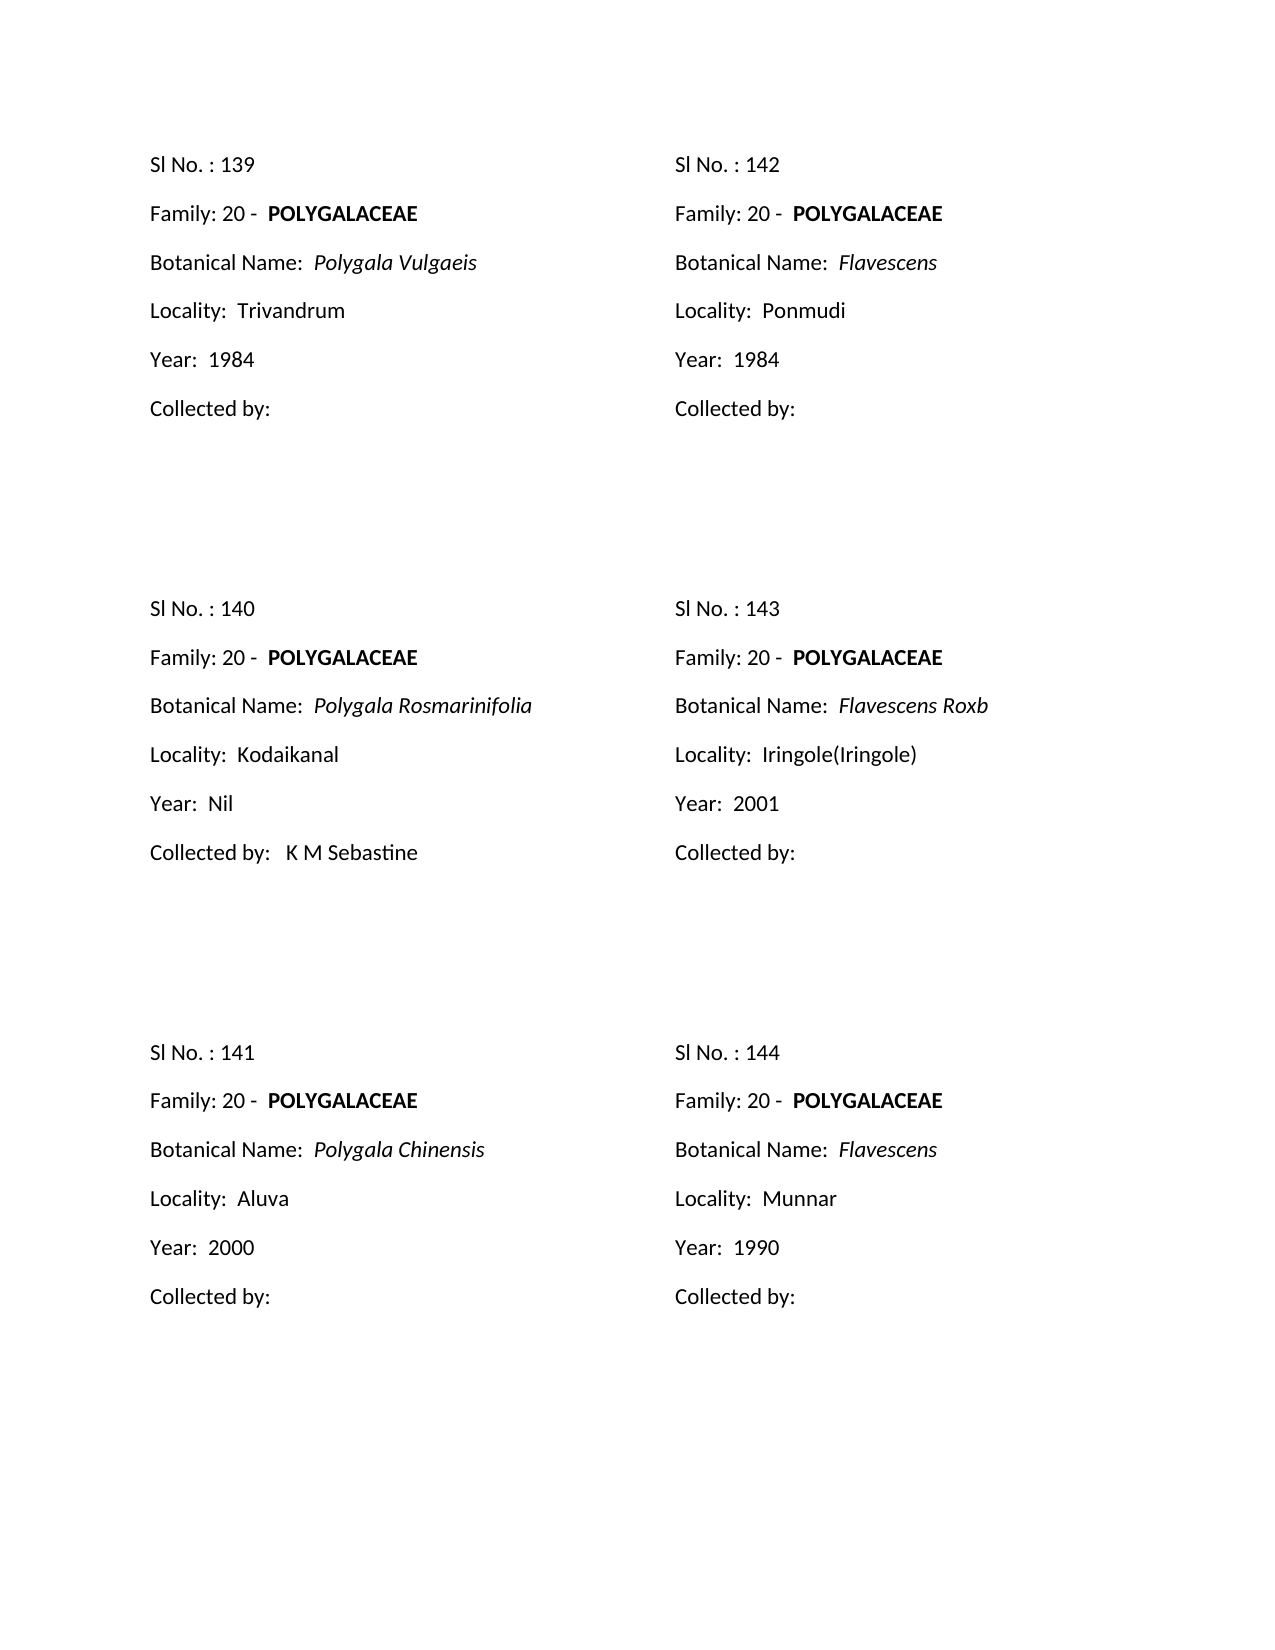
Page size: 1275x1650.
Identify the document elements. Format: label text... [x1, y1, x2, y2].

text Botanical Name: Flavescens Roxb [675, 692, 1125, 719]
text Locality: Ponmudi [675, 297, 1125, 324]
text Botanical Name: Polygala Vulgaeis [150, 248, 600, 276]
text Sl No. : 144 [675, 1038, 1125, 1066]
text Year: 2001 [675, 789, 1125, 817]
text Family: 20 - POLYGALACEAE [675, 1087, 1125, 1114]
text Year: 2000 [150, 1233, 600, 1261]
text Locality: Munnar [675, 1184, 1125, 1212]
text Collected by: [675, 1282, 1125, 1310]
text Botanical Name: Flavescens [675, 1135, 1125, 1163]
text Year: Nil [150, 789, 600, 817]
text Collected by: [675, 394, 1125, 422]
text Year: 1990 [675, 1233, 1125, 1261]
text Botanical Name: Polygala Rosmarinifolia [150, 692, 600, 719]
text Collected by: K M Sebastine [150, 838, 600, 866]
text Family: 20 - POLYGALACEAE [675, 199, 1125, 227]
text Collected by: [150, 1282, 600, 1310]
text Sl No. : 141 [150, 1038, 600, 1066]
text Family: 20 - POLYGALACEAE [150, 1087, 600, 1114]
text Family: 20 - POLYGALACEAE [150, 643, 600, 671]
text Botanical Name: Flavescens [675, 248, 1125, 276]
text Family: 20 - POLYGALACEAE [675, 643, 1125, 671]
text Sl No. : 143 [675, 594, 1125, 622]
text Locality: Iringole(Iringole) [675, 740, 1125, 768]
text Botanical Name: Polygala Chinensis [150, 1135, 600, 1163]
text Sl No. : 142 [675, 150, 1125, 178]
text Collected by: [150, 394, 600, 422]
text Sl No. : 139 [150, 150, 600, 178]
text Locality: Kodaikanal [150, 740, 600, 768]
text Year: 1984 [675, 345, 1125, 373]
text Locality: Aluva [150, 1184, 600, 1212]
text Sl No. : 140 [150, 594, 600, 622]
text Year: 1984 [150, 345, 600, 373]
text Locality: Trivandrum [150, 297, 600, 324]
text Collected by: [675, 838, 1125, 866]
text Family: 20 - POLYGALACEAE [150, 199, 600, 227]
